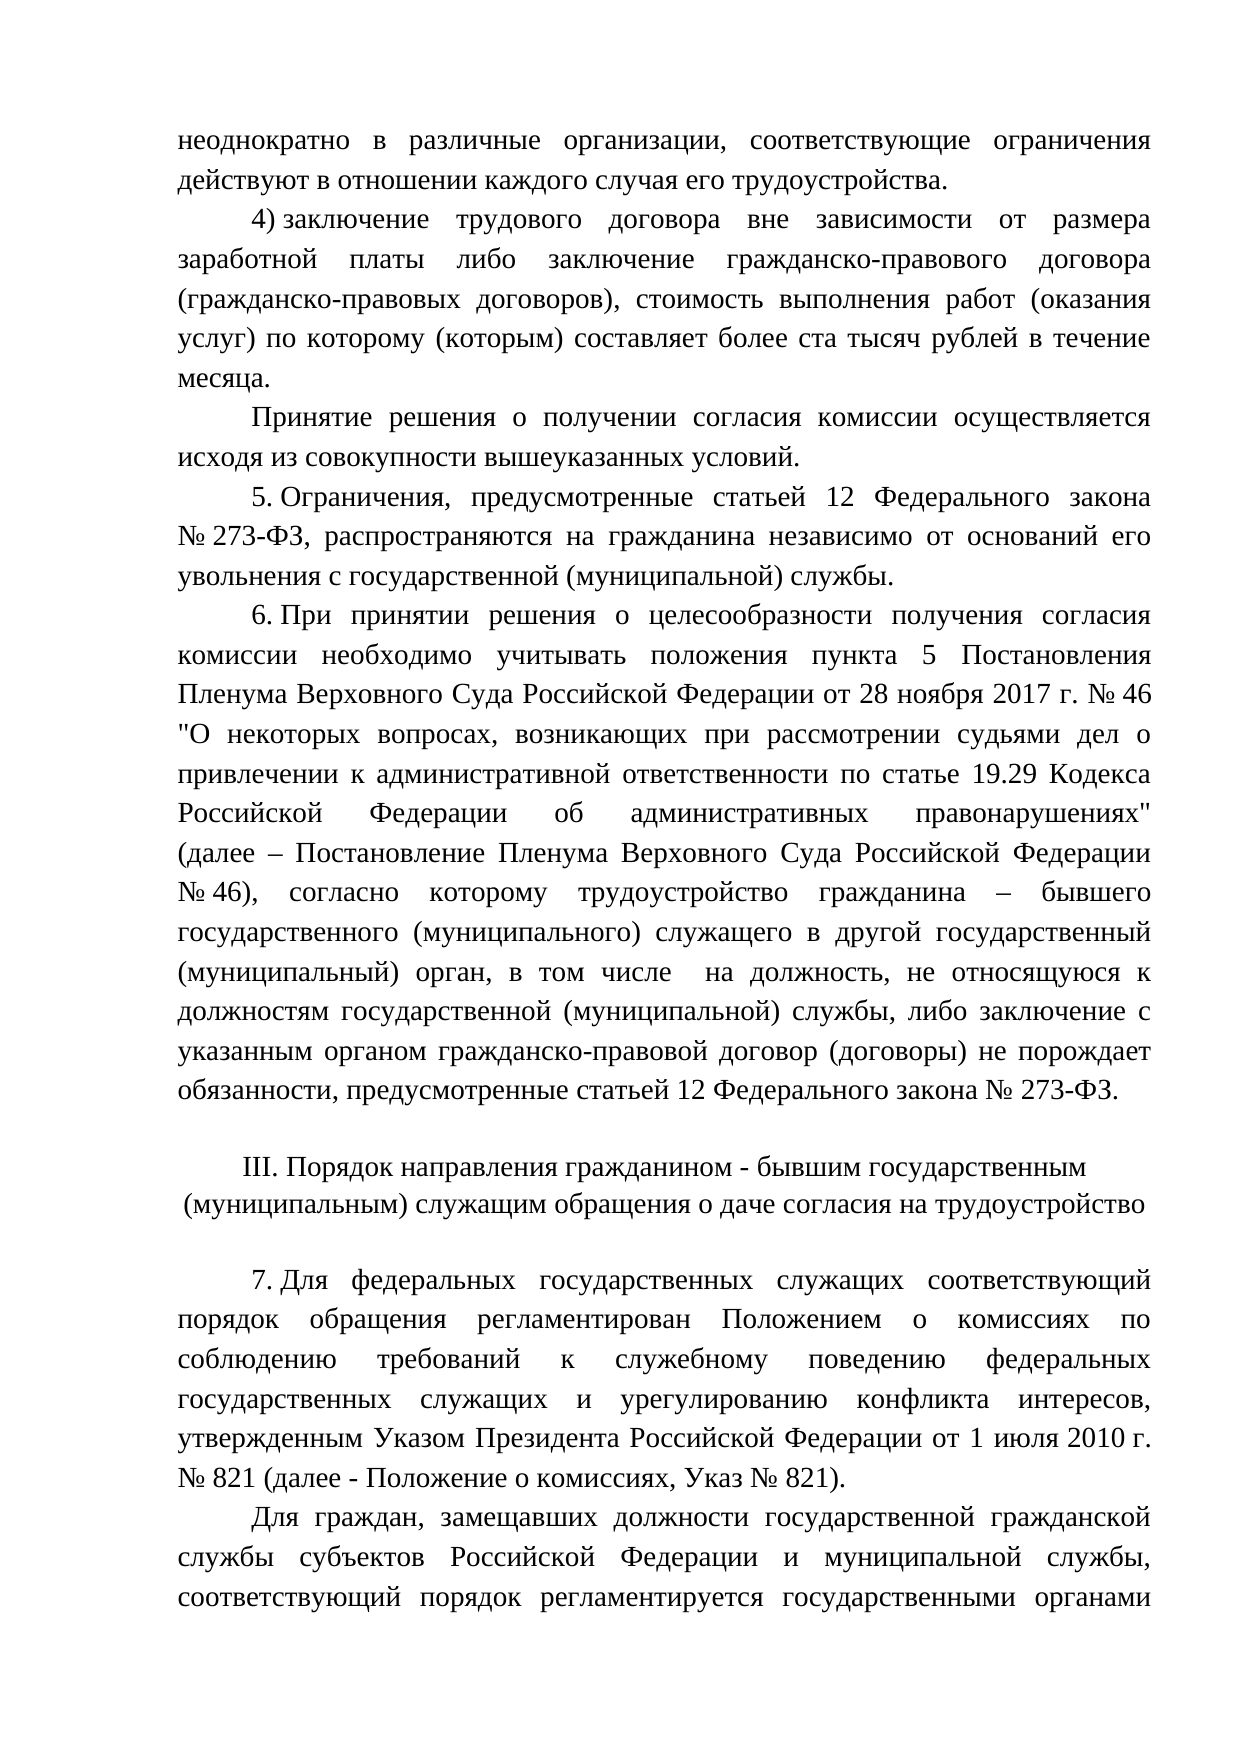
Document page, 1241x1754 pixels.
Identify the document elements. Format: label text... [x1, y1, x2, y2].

text 4) заключение трудового договора вне зависимости от размера заработной платы либо заключение гражданско-правового договора (гражданско-правовых договоров), стоимость выполнения работ (оказания услуг) по которому (которым) составляет более ста тысяч рублей в течение месяца. [177, 197, 1152, 395]
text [177, 1495, 1152, 1614]
text Принятие решения о получении согласия комиссии осуществляется исходя из совокупности вышеуказанных условий. [177, 395, 1152, 474]
text 6. При принятии решения о целесообразности получения согласия комиссии необходимо учитывать положения пункта 5 Постановления Пленума Верховного Суда Российской Федерации от 28 ноября 2017 г. № 46 "О некоторых вопросах, возникающих при рассмотрении судьями дел о привлечении к административной ответственности по статье 19.29 Кодекса Российской Федерации об административных правонарушениях" (далее – Постановление Пленума Верховного Суда Российской Федерации № 46), согласно которому трудоустройство гражданина – бывшего государственного (муниципального) служащего в другой государственный (муниципальный) орган, в том числе на должность, не относящуюся к должностям государственной (муниципальной) службы, либо заключение с указанным органом гражданско-правовой договор (договоры) не порождает обязанности, предусмотренные статьей 12 Федерального закона № 273-ФЗ. [177, 593, 1152, 1108]
text 5. Ограничения, предусмотренные статьей 12 Федерального закона № 273-ФЗ, распространяются на гражданина независимо от оснований его увольнения с государственной (муниципальной) службы. [177, 474, 1152, 593]
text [177, 118, 1152, 197]
text III. Порядок направления гражданином - бывшим государственным (муниципальным) служащим обращения о даче согласия на трудоустройство [177, 1145, 1152, 1220]
text 7. Для федеральных государственных служащих соответствующий порядок обращения регламентирован Положением о комиссиях по соблюдению требований к служебному поведению федеральных государственных служащих и урегулированию конфликта интересов, утвержденным Указом Президента Российской Федерации от 1 июля 2010 г. № 821 (далее - Положение о комиссиях, Указ № 821). [177, 1258, 1152, 1495]
